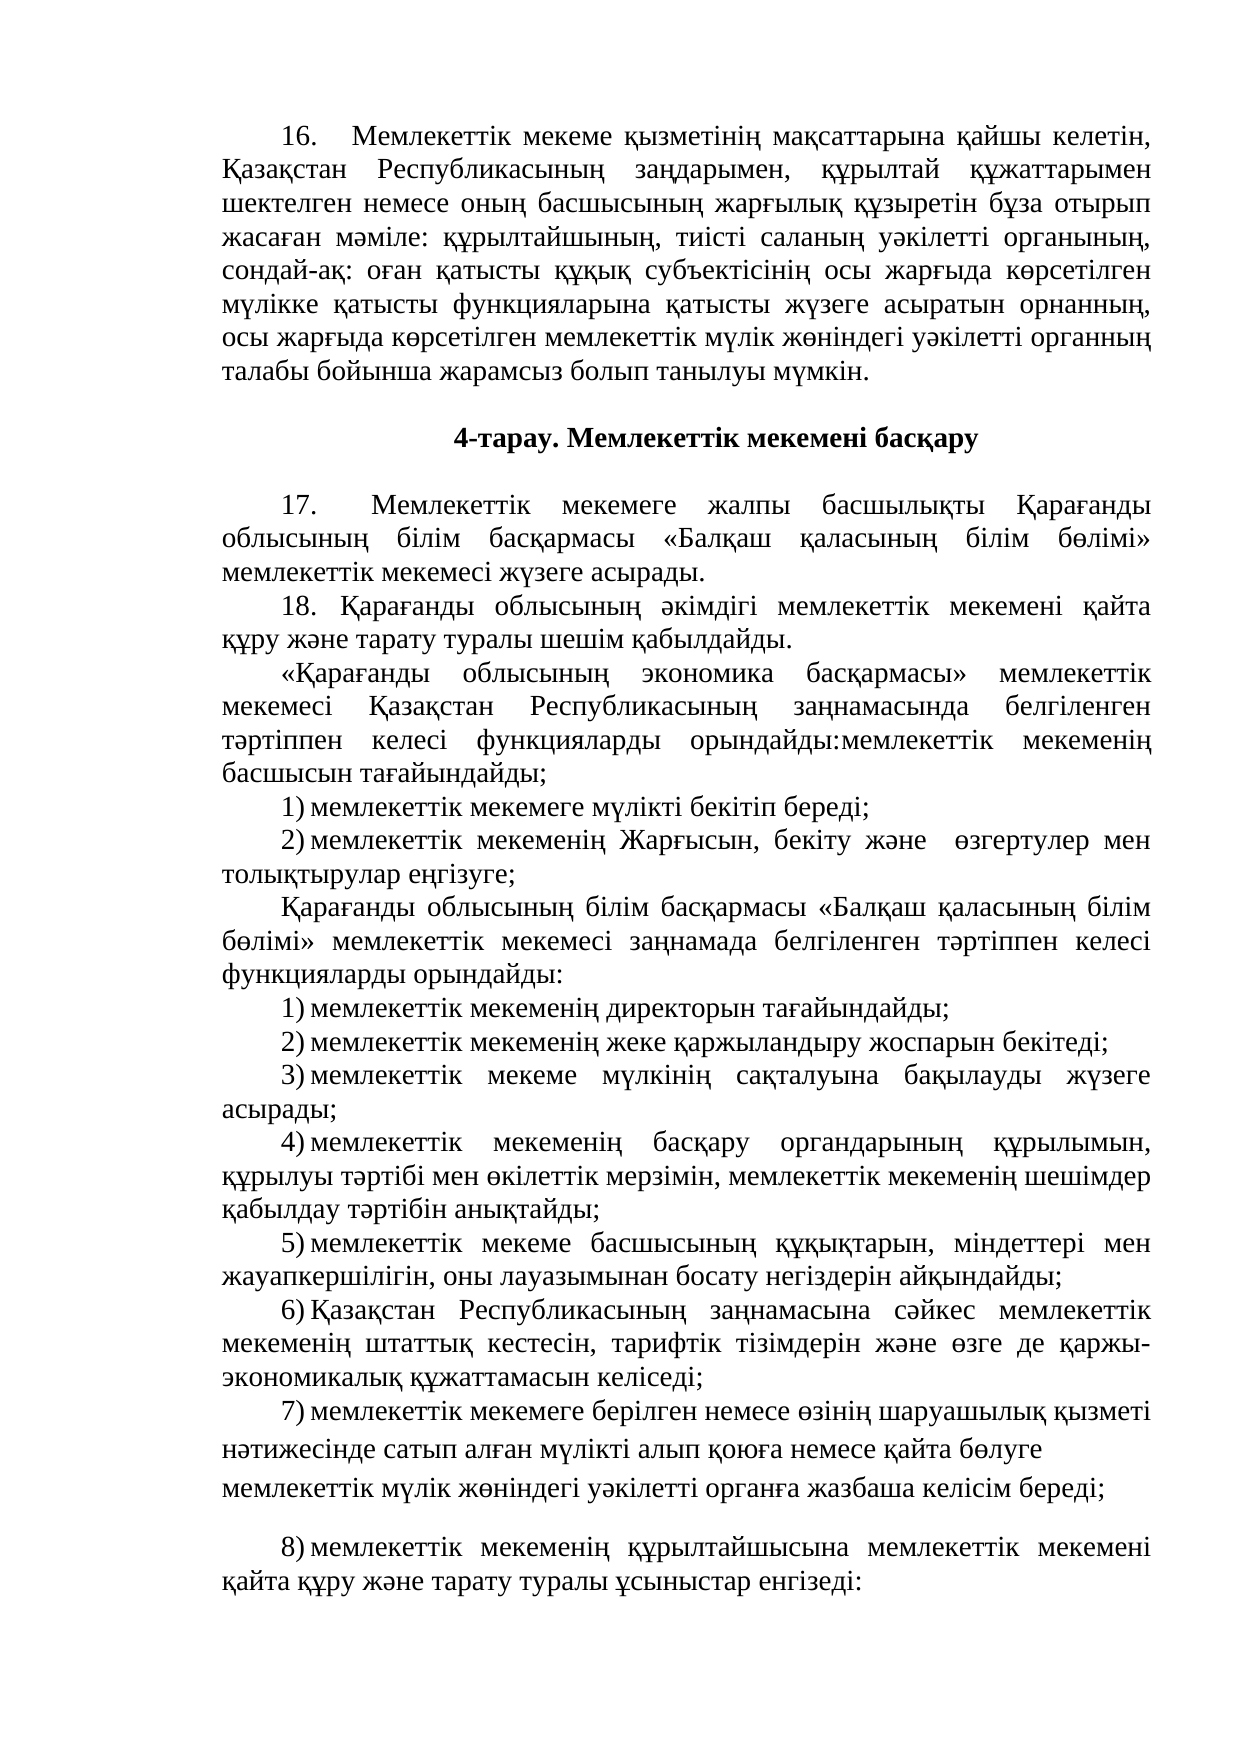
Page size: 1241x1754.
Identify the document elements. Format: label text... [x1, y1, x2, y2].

list мемлекеттік мекеме басшысының құқықтарын, міндеттері мен жауапкершілігін, оны лауазымынан босату негіздерін айқындайды; [222, 1225, 1152, 1292]
list мемлекеттік мекеменің басқару органдарының құрылымын, құрылуы тәртібі мен өкілеттік мерзімін, мемлекеттік мекеменің шешімдер қабылдау тәртібін анықтайды; [222, 1124, 1152, 1225]
list мемлекеттік мекемеге мүлікті бекітіп береді; [222, 789, 1152, 822]
list мемлекеттік мекеменің Жарғысын, бекіту және өзгертулер мен толықтырулар еңгізуге; [222, 822, 1152, 889]
text Қарағанды ​​облысының білім басқармасы «Балқаш қаласының білім бөлімі» мемлекеттік мекемесі заңнамада белгіленген тәртіппен келесі функцияларды орындайды: [222, 889, 1152, 990]
list мемлекеттік мекеменің жеке қаржыландыру жоспарын бекітеді; [222, 1024, 1152, 1057]
list Мемлекеттік мекеме қызметінің мақсаттарына қайшы келетін, Қазақстан Республикасының заңдарымен, құрылтай құжаттарымен шектелген немесе оның басшысының жарғылық құзыретін бұза отырып жасаған мәміле: құрылтайшының, тиісті саланың уәкілетті органының, сондай-ақ: оған қатысты құқық субъектісінің осы жарғыда көрсетілген мүлікке қатысты функцияларына қатысты жүзеге асыратын орнанның, осы жарғыда көрсетілген мемлекеттік мүлік жөніндегі уәкілетті органның талабы бойынша жарамсыз болып танылуы мүмкін. [222, 118, 1152, 386]
text 4-тарау. Мемлекеттік мекемені басқару [222, 420, 1152, 453]
list Қарағанды ​​облысының әкімдігі мемлекеттік мекемені қайта құру және тарату туралы шешім қабылдайды. [222, 588, 1152, 655]
list мемлекеттік мекеменің директорын тағайындайды; [222, 990, 1152, 1024]
list Мемлекеттік мекемеге жалпы басшылықты Қарағанды​​облысының білім басқармасы «Балқаш қаласының білім бөлімі» мемлекеттік мекемесі жүзеге асырады. [222, 487, 1152, 588]
list Қазақстан Республикасының заңнамасына сәйкес мемлекеттік мекеменің штаттық кестесін, тарифтік тізімдерін және өзге де қаржы-экономикалық құжаттамасын келіседі; [222, 1292, 1152, 1393]
text «Қарағанды ​​облысының экономика басқармасы» мемлекеттік мекемесі Қазақстан Республикасының заңнамасында белгіленген тәртіппен келесі функцияларды орындайды:мемлекеттік мекеменің басшысын тағайындайды; [222, 655, 1152, 789]
list мемлекеттік мекеме мүлкінің сақталуына бақылауды жүзеге асырады; [222, 1057, 1152, 1124]
list мемлекеттік мекемеге берілген немесе өзінің шаруашылық қызметі нәтижесінде сатып алған мүлікті алып қоюға немесе қайта бөлуге мемлекеттік мүлік жөніндегі уәкілетті органға жазбаша келісім береді; [222, 1393, 1152, 1503]
list мемлекеттік мекеменің құрылтайшысына мемлекеттік мекемені қайта құру және тарату туралы ұсыныстар енгізеді: [222, 1529, 1152, 1596]
